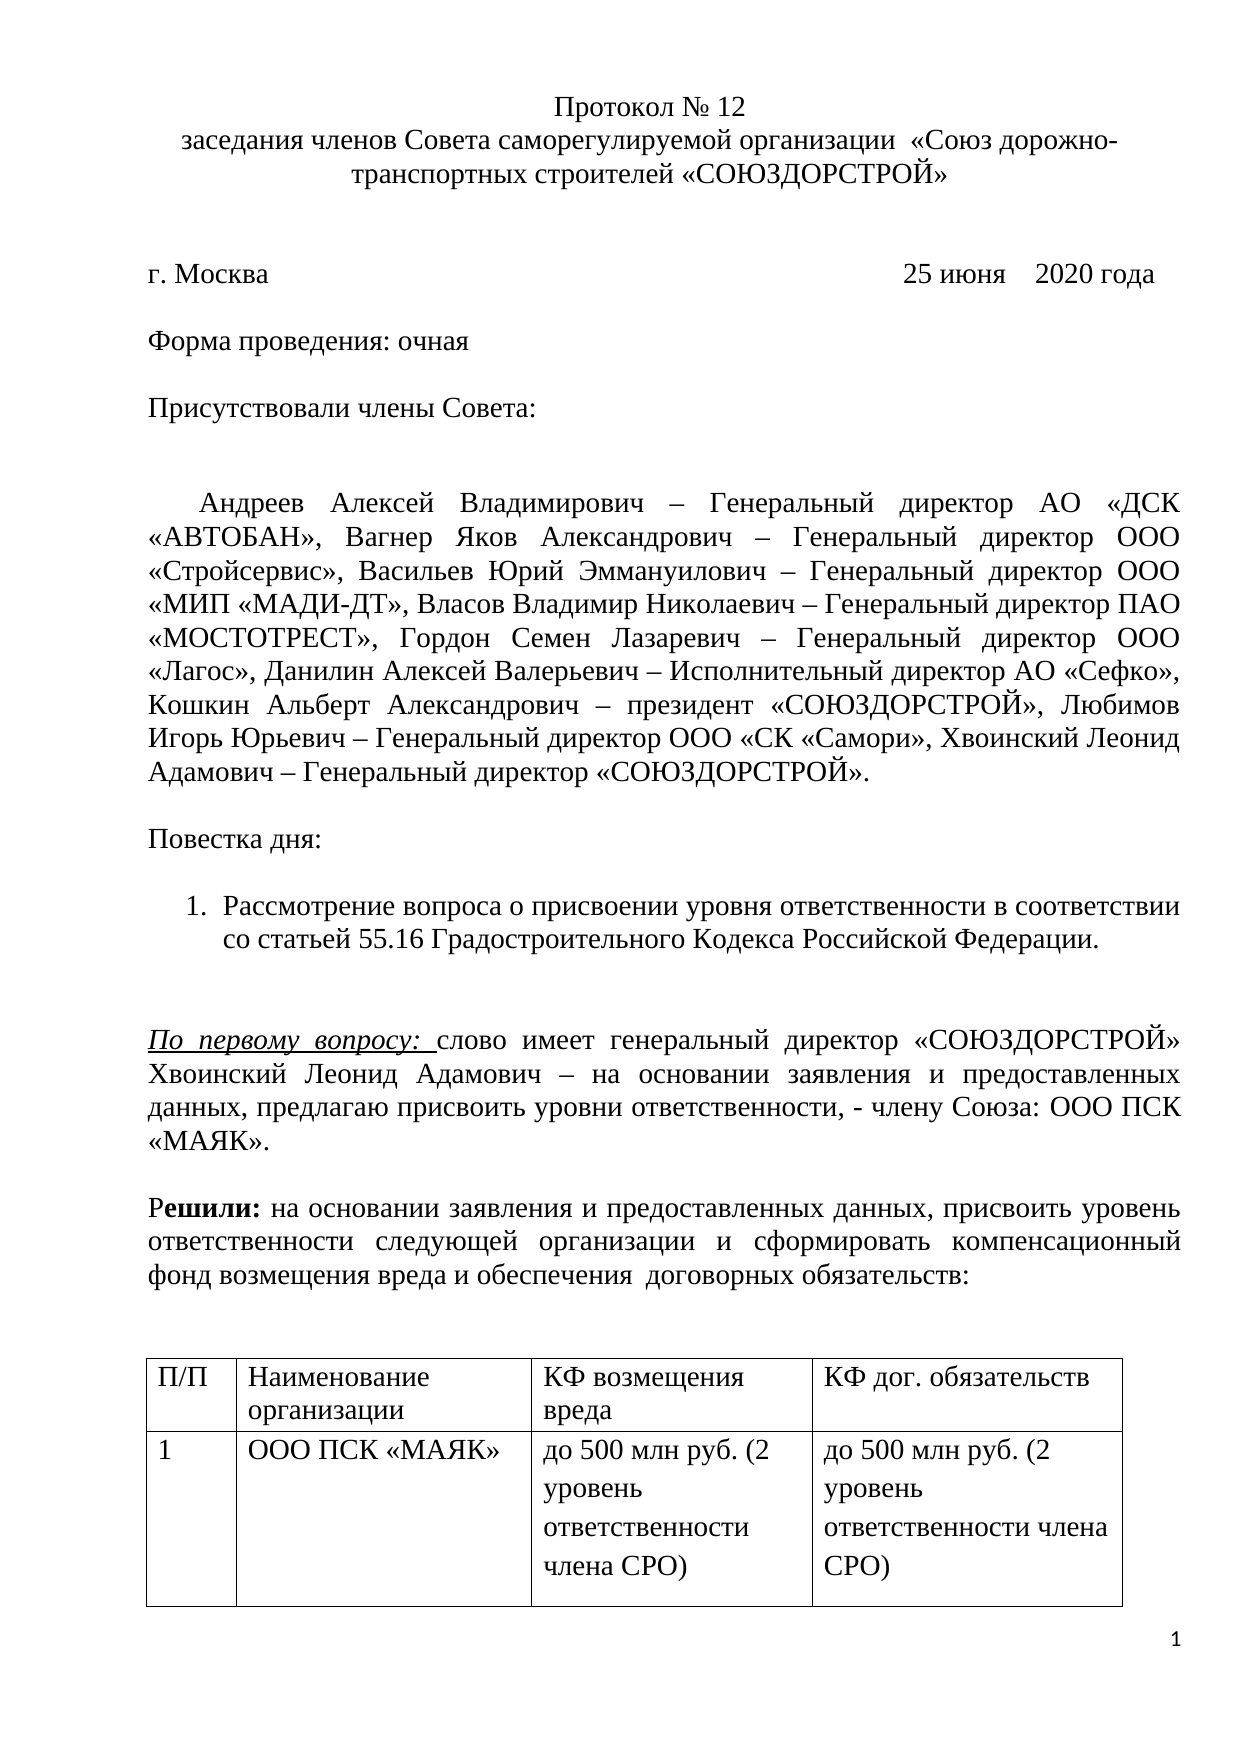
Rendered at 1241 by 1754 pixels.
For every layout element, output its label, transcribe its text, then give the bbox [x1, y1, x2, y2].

text Присутствовали члены Совета: [148, 391, 1181, 424]
text Протокол № 12 [118, 89, 1181, 122]
table_header П/П [147, 1359, 236, 1431]
list Решили: на основании заявления и предоставленных данных, присвоить уровень ответственности следующей организации и сформировать компенсационный фонд возмещения вреда и обеспечения договорных обязательств: [148, 1190, 1181, 1291]
text Повестка дня: [148, 821, 1181, 854]
table_cell 1 [147, 1432, 236, 1606]
table_header Наименование организации [237, 1359, 531, 1431]
table_cell до 500 млн руб. (2 уровень ответственности члена СРО) [532, 1432, 812, 1606]
text Андреев Алексей Владимирович – Генеральный директор АО «ДСК «АВТОБАН», Вагнер Яков Александрович – Генеральный директор ООО «Стройсервис», Васильев Юрий Эммануилович – Генеральный директор ООО «МИП «МАДИ-ДТ», Власов Владимир Николаевич – Генеральный директор ПАО «МОСТОТРЕСТ», Гордон Семен Лазаревич – Генеральный директор ООО «Лагос», Данилин Алексей Валерьевич – Исполнительный директор АО «Сефко», Кошкин Альберт Александрович – президент «СОЮЗДОРСТРОЙ», Любимов Игорь Юрьевич – Генеральный директор ООО «СК «Самори», Хвоинский Леонид Адамович – Генеральный директор «СОЮЗДОРСТРОЙ». [148, 486, 1181, 787]
table_cell ООО ПСК «МАЯК» [237, 1432, 531, 1606]
text заседания членов Совета саморегулируемой организации «Союз дорожно- транспортных строителей «СОЮЗДОРСТРОЙ» [118, 122, 1181, 189]
list Рассмотрение вопроса о присвоении уровня ответственности в соответствии со статьей 55.16 Градостроительного Кодекса Российской Федерации. [185, 888, 1181, 955]
table_header КФ дог. обязательств [813, 1359, 1122, 1431]
text Форма проведения: очная [148, 323, 1181, 357]
list По первому вопросу: слово имеет генеральный директор «СОЮЗДОРСТРОЙ» Хвоинский Леонид Адамович – на основании заявления и предоставленных данных, предлагаю присвоить уровни ответственности, - члену Союза: ООО ПСК «МАЯК». [148, 1022, 1181, 1156]
table_header КФ возмещения вреда [532, 1359, 812, 1431]
table_cell до 500 млн руб. (2 уровень ответственности члена СРО) [813, 1432, 1122, 1606]
text г. Москва 25 июня 2020 года [148, 256, 1181, 290]
